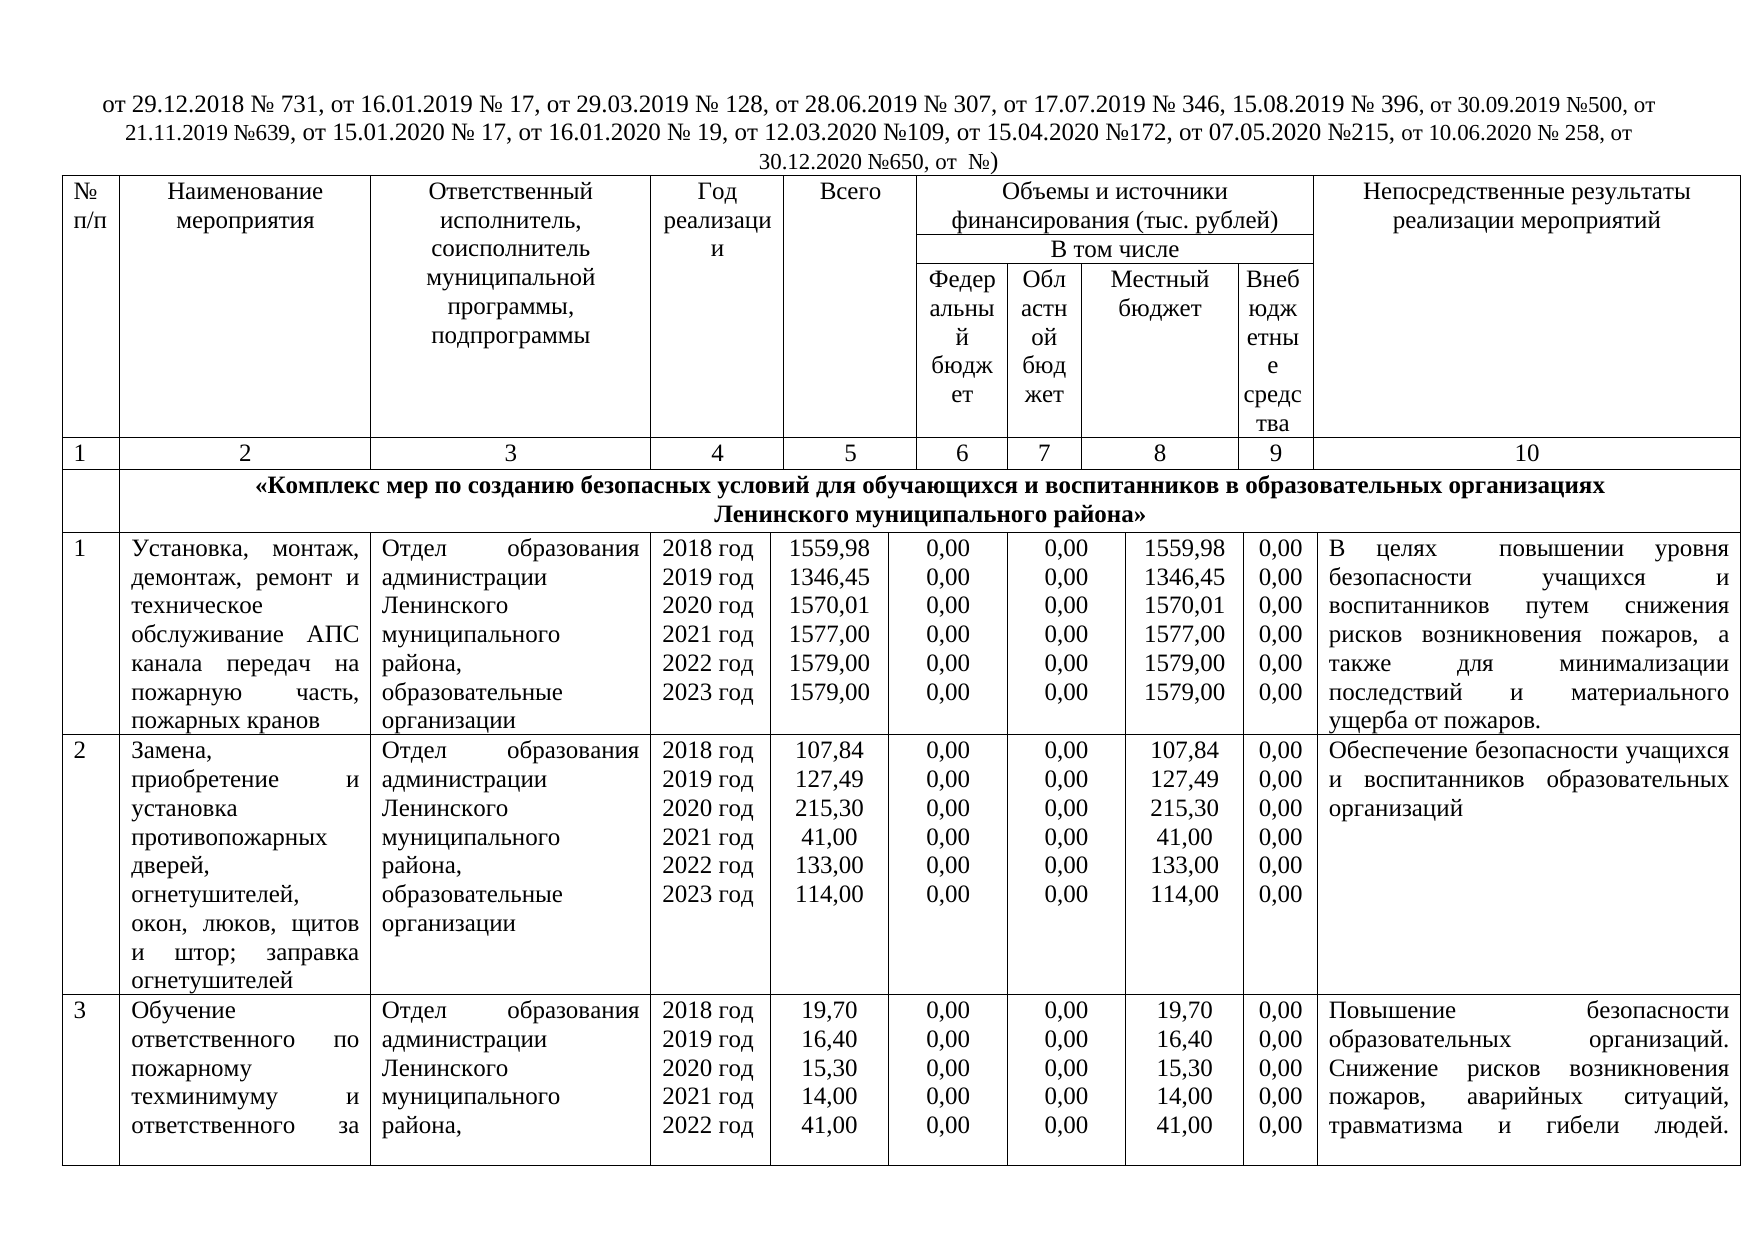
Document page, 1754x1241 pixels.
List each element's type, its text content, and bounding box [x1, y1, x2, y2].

table_cell Федеральный бюджет [917, 264, 1007, 437]
table_cell Отдел образования администрации Ленинского муниципального района, образовательные организации [371, 995, 650, 1165]
table_cell 2 [120, 438, 370, 469]
table_cell 2 [63, 735, 119, 994]
table_cell 1 [63, 438, 119, 469]
table_header Всего [784, 176, 916, 437]
table_cell 3 [371, 438, 650, 469]
table_cell [63, 470, 119, 532]
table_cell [1318, 995, 1740, 1165]
table_header Объемы и источники финансирования (тыс. рублей) [917, 176, 1313, 233]
table_cell 0,00 0,00 0,00 0,00 0,00 0,00 [1244, 735, 1317, 994]
table_cell 3 [63, 995, 119, 1165]
table_header Год реализации [651, 176, 783, 437]
table_cell 1559,98 1346,45 1570,01 1577,00 1579,00 1579,00 [771, 533, 888, 734]
table_cell 0,00 0,00 0,00 0,00 0,00 0,00 [889, 533, 1007, 734]
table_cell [771, 995, 888, 1165]
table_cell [1244, 995, 1317, 1165]
table_cell 8 [1082, 438, 1238, 469]
table_cell 107,84 127,49 215,30 41,00 133,00 114,00 [1126, 735, 1243, 994]
table_cell 0,00 0,00 0,00 0,00 0,00 0,00 [1008, 533, 1125, 734]
table_cell 0,00 0,00 0,00 0,00 0,00 0,00 [889, 735, 1007, 994]
table_cell 2018 год 2019 год 2020 год 2021 год 2022 год 2023 год [651, 735, 770, 994]
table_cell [651, 995, 770, 1165]
table_cell 10 [1314, 438, 1740, 469]
table_cell 6 [917, 438, 1007, 469]
table_cell Местный бюджет [1082, 264, 1238, 437]
table_cell «Комплекс мер по созданию безопасных условий для обучающихся и воспитанников в образовательных организациях Ленинского муниципального района» [120, 470, 1740, 532]
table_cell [889, 995, 1007, 1165]
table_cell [1126, 995, 1243, 1165]
table_cell 1 [63, 533, 119, 734]
table_cell 5 [784, 438, 916, 469]
table_cell Замена, приобретение и установка противопожарных дверей, огнетушителей, окон, люков, щитов и штор; заправка огнетушителей [120, 735, 370, 994]
text от 29.12.2018 № 731, от 16.01.2019 № 17, от 29.03.2019 № 128, от 28.06.2019 № 307, от 17.07.2019 № 346, 15.08.2019 № 396, от 30.09.2019 №500, от 21.11.2019 №639, от 15.01.2020 № 17, от 16.01.2020 № 19, от 12.03.2020 №109, от 15.04.2020 №172, от 07.05.2020 №215, от 10.06.2020 № 258, от 30.12.2020 №650, от №) [77, 89, 1680, 175]
table_cell Отдел образования администрации Ленинского муниципального района, образовательные организации [371, 735, 650, 994]
table_cell Установка, монтаж, демонтаж, ремонт и техническое обслуживание АПС канала передач на пожарную часть, пожарных кранов [120, 533, 370, 734]
table_cell Областной бюджет [1008, 264, 1081, 437]
table_cell 7 [1008, 438, 1081, 469]
table_cell 9 [1239, 438, 1313, 469]
table_cell В целях повышении уровня безопасности учащихся и воспитанников путем снижения рисков возникновения пожаров, а также для минимализации последствий и материального ущерба от пожаров. [1318, 533, 1740, 734]
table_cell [1008, 995, 1125, 1165]
table_cell 107,84 127,49 215,30 41,00 133,00 114,00 [771, 735, 888, 994]
table_cell 0,00 0,00 0,00 0,00 0,00 0,00 [1244, 533, 1317, 734]
table_cell 1559,98 1346,45 1570,01 1577,00 1579,00 1579,00 [1126, 533, 1243, 734]
table_header Наименование мероприятия [120, 176, 370, 437]
table_header Непосредственные результаты реализации мероприятий [1314, 176, 1740, 437]
table_cell Внебюджетные средства [1239, 264, 1313, 437]
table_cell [120, 995, 370, 1165]
table_header Ответственный исполнитель, соисполнитель муниципальной программы, подпрограммы [371, 176, 650, 437]
table_cell 0,00 0,00 0,00 0,00 0,00 0,00 [1008, 735, 1125, 994]
table_header № п/п [63, 176, 119, 437]
table_cell Обеспечение безопасности учащихся и воспитанников образовательных организаций [1318, 735, 1740, 994]
table_cell В том числе [917, 235, 1313, 263]
table_cell 2018 год 2019 год 2020 год 2021 год 2022 год 2023 год [651, 533, 770, 734]
table_cell 4 [651, 438, 783, 469]
